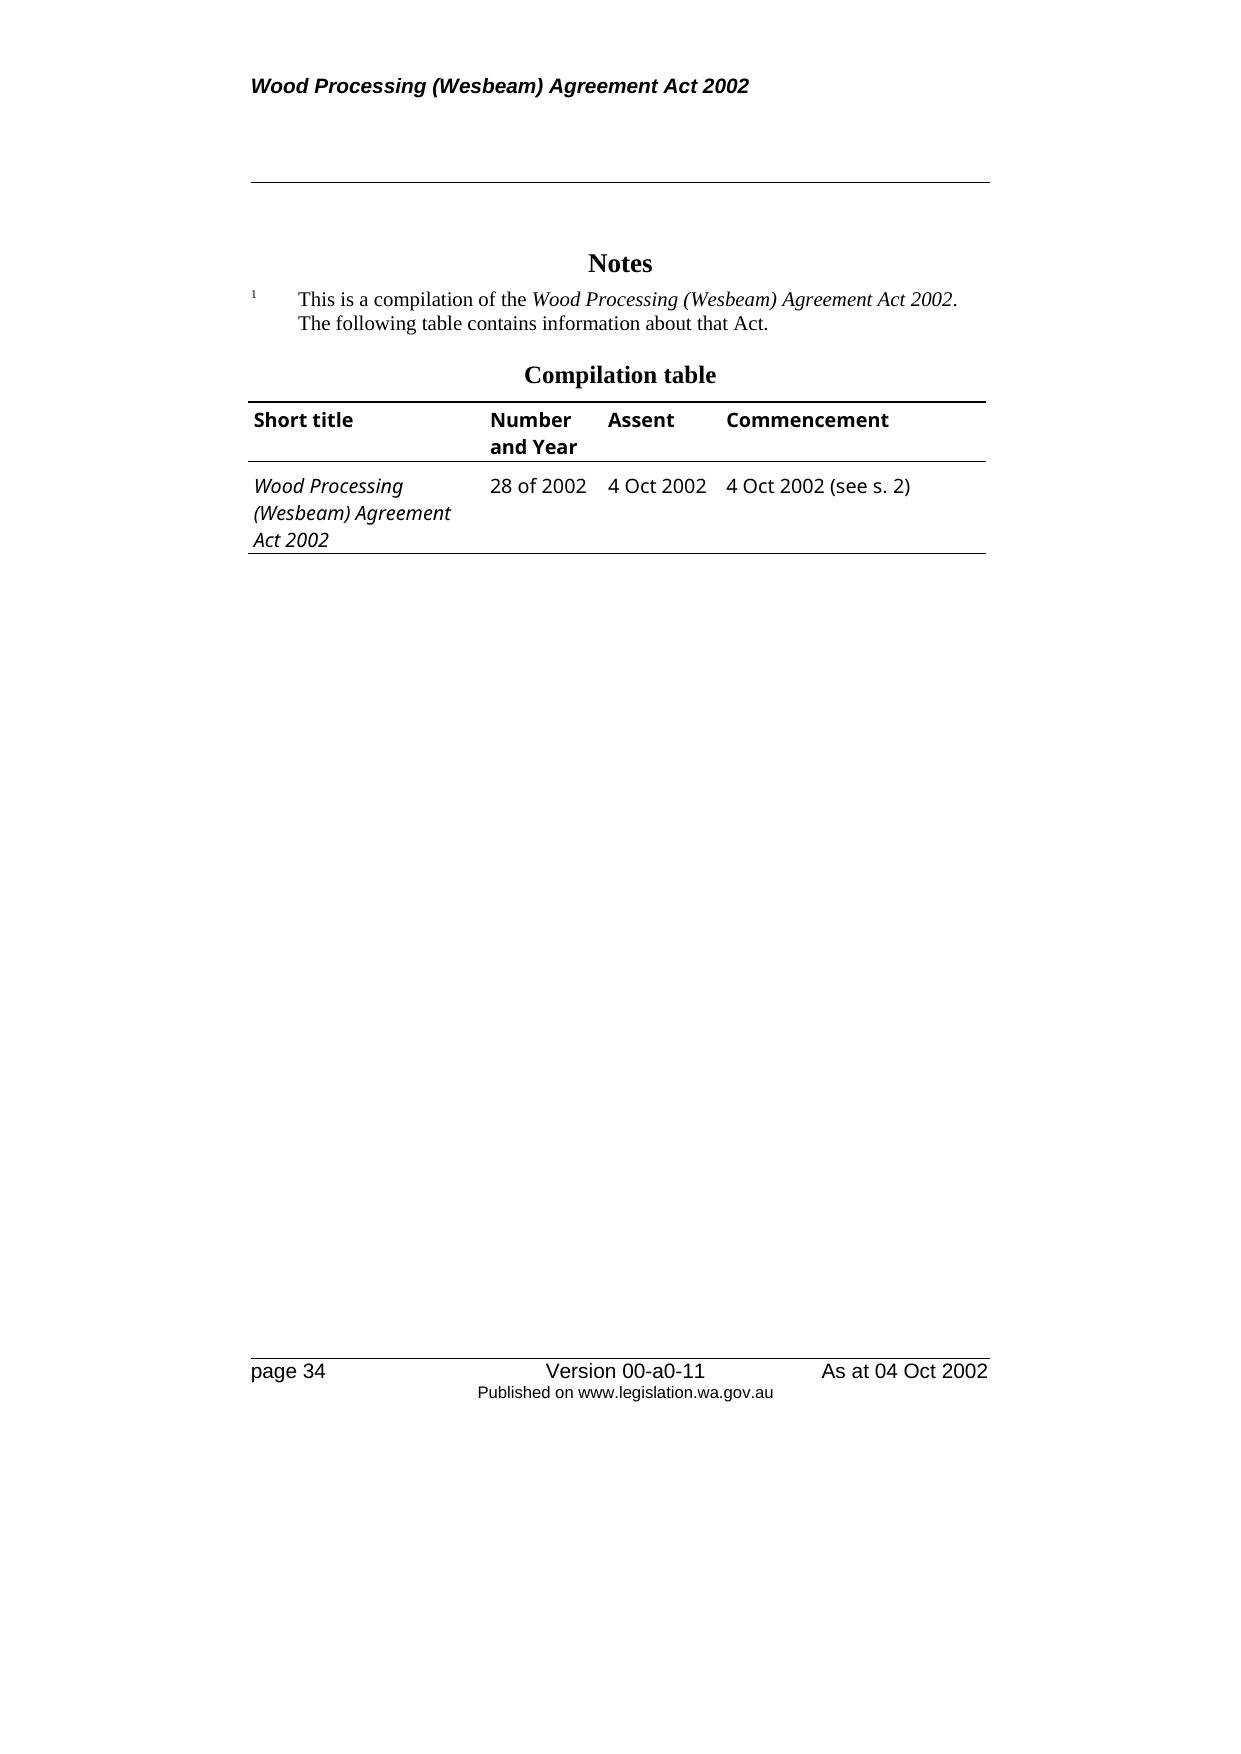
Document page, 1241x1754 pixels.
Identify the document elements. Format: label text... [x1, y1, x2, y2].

subtitle Notes [251, 247, 990, 279]
table_header Assent [602, 403, 720, 461]
table_cell 28 of 2002 [484, 462, 602, 553]
table_cell 4 Oct 2002 (see s. 2) [720, 462, 986, 553]
table_header Short title [248, 403, 484, 461]
table_cell 4 Oct 2002 [602, 462, 720, 553]
table_header Commencement [720, 403, 986, 461]
table_header Number and Year [484, 403, 602, 461]
table_cell Wood Processing (Wesbeam) Agreement Act 2002 [248, 462, 484, 553]
subtitle Compilation table [251, 360, 990, 389]
text 1 This is a compilation of the Wood Processing (Wesbeam) Agreement Act 2002. The following table contains information about that Act. [251, 287, 990, 335]
